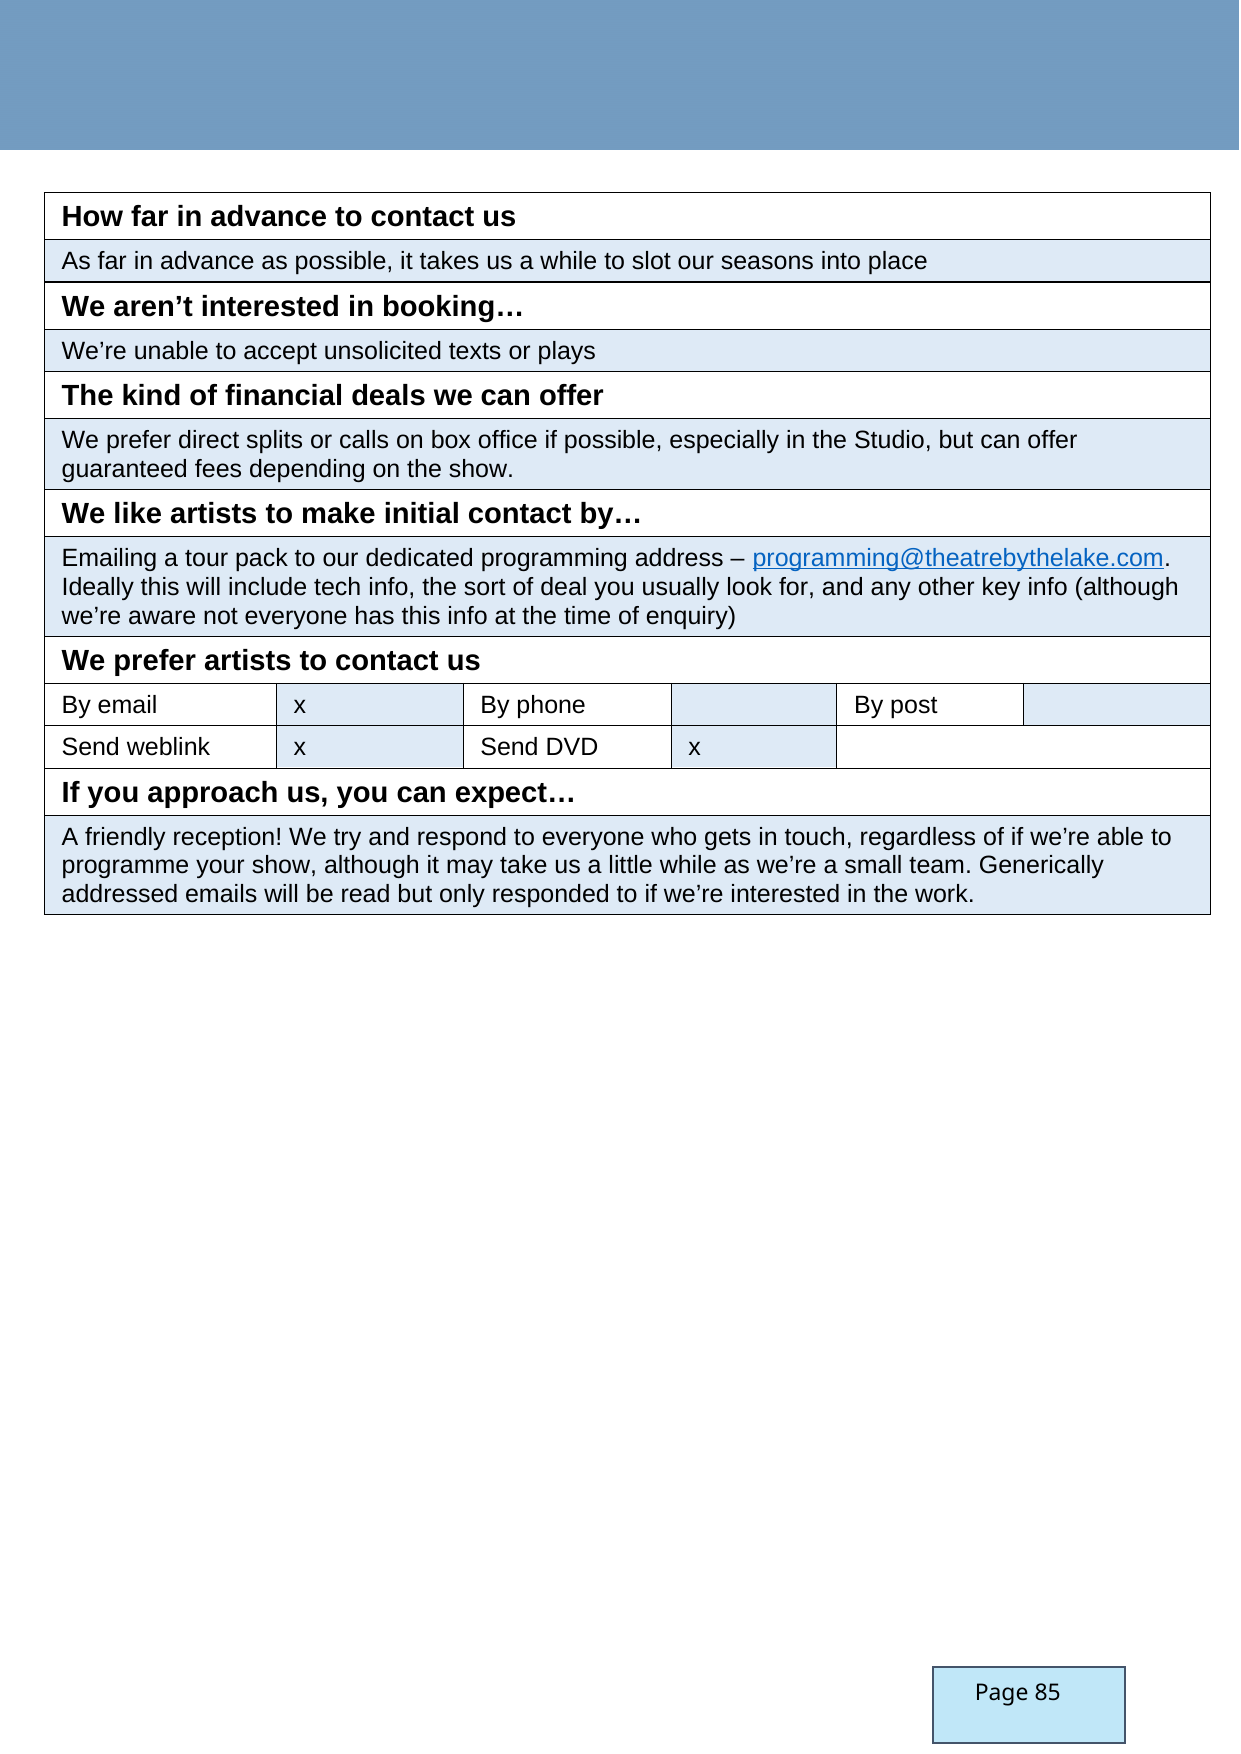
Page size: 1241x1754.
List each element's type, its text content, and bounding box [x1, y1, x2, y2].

table_cell As far in advance as possible, it takes us a while to slot our seasons into place [45, 240, 1210, 281]
table_cell We’re unable to accept unsolicited texts or plays [45, 330, 1210, 371]
table_cell x [277, 684, 463, 725]
table_cell The kind of financial deals we can offer [45, 372, 1210, 418]
table_cell [837, 726, 1210, 767]
table_cell x [672, 726, 836, 767]
table_cell By email [45, 684, 276, 725]
table_cell [672, 684, 836, 725]
table_cell If you approach us, you can expect… [45, 769, 1210, 814]
table_cell A friendly reception! We try and respond to everyone who gets in touch, regardless of if we’re able to programme your show, although it may take us a little while as we’re a small team. Generically addressed emails will be read but only responded to if we’re interested in the work. [45, 816, 1210, 914]
table_cell We aren’t interested in booking… [45, 283, 1210, 328]
table_cell Send weblink [45, 726, 276, 767]
table_cell Send DVD [464, 726, 671, 767]
table_cell [1024, 684, 1210, 725]
table_cell Emailing a tour pack to our dedicated programming address – programming@theatrebythelake.com. Ideally this will include tech info, the sort of deal you usually look for, and any other key info (although we’re aware not everyone has this info at the time of enquiry) [45, 537, 1210, 636]
table_cell By phone [464, 684, 671, 725]
table_cell We prefer direct splits or calls on box office if possible, especially in the Studio, but can offer guaranteed fees depending on the show. [45, 419, 1210, 489]
table_cell We prefer artists to contact us [45, 637, 1210, 683]
table_cell x [277, 726, 463, 767]
table_cell By post [837, 684, 1023, 725]
table_cell We like artists to make initial contact by… [45, 490, 1210, 536]
table_cell How far in advance to contact us [45, 193, 1210, 239]
